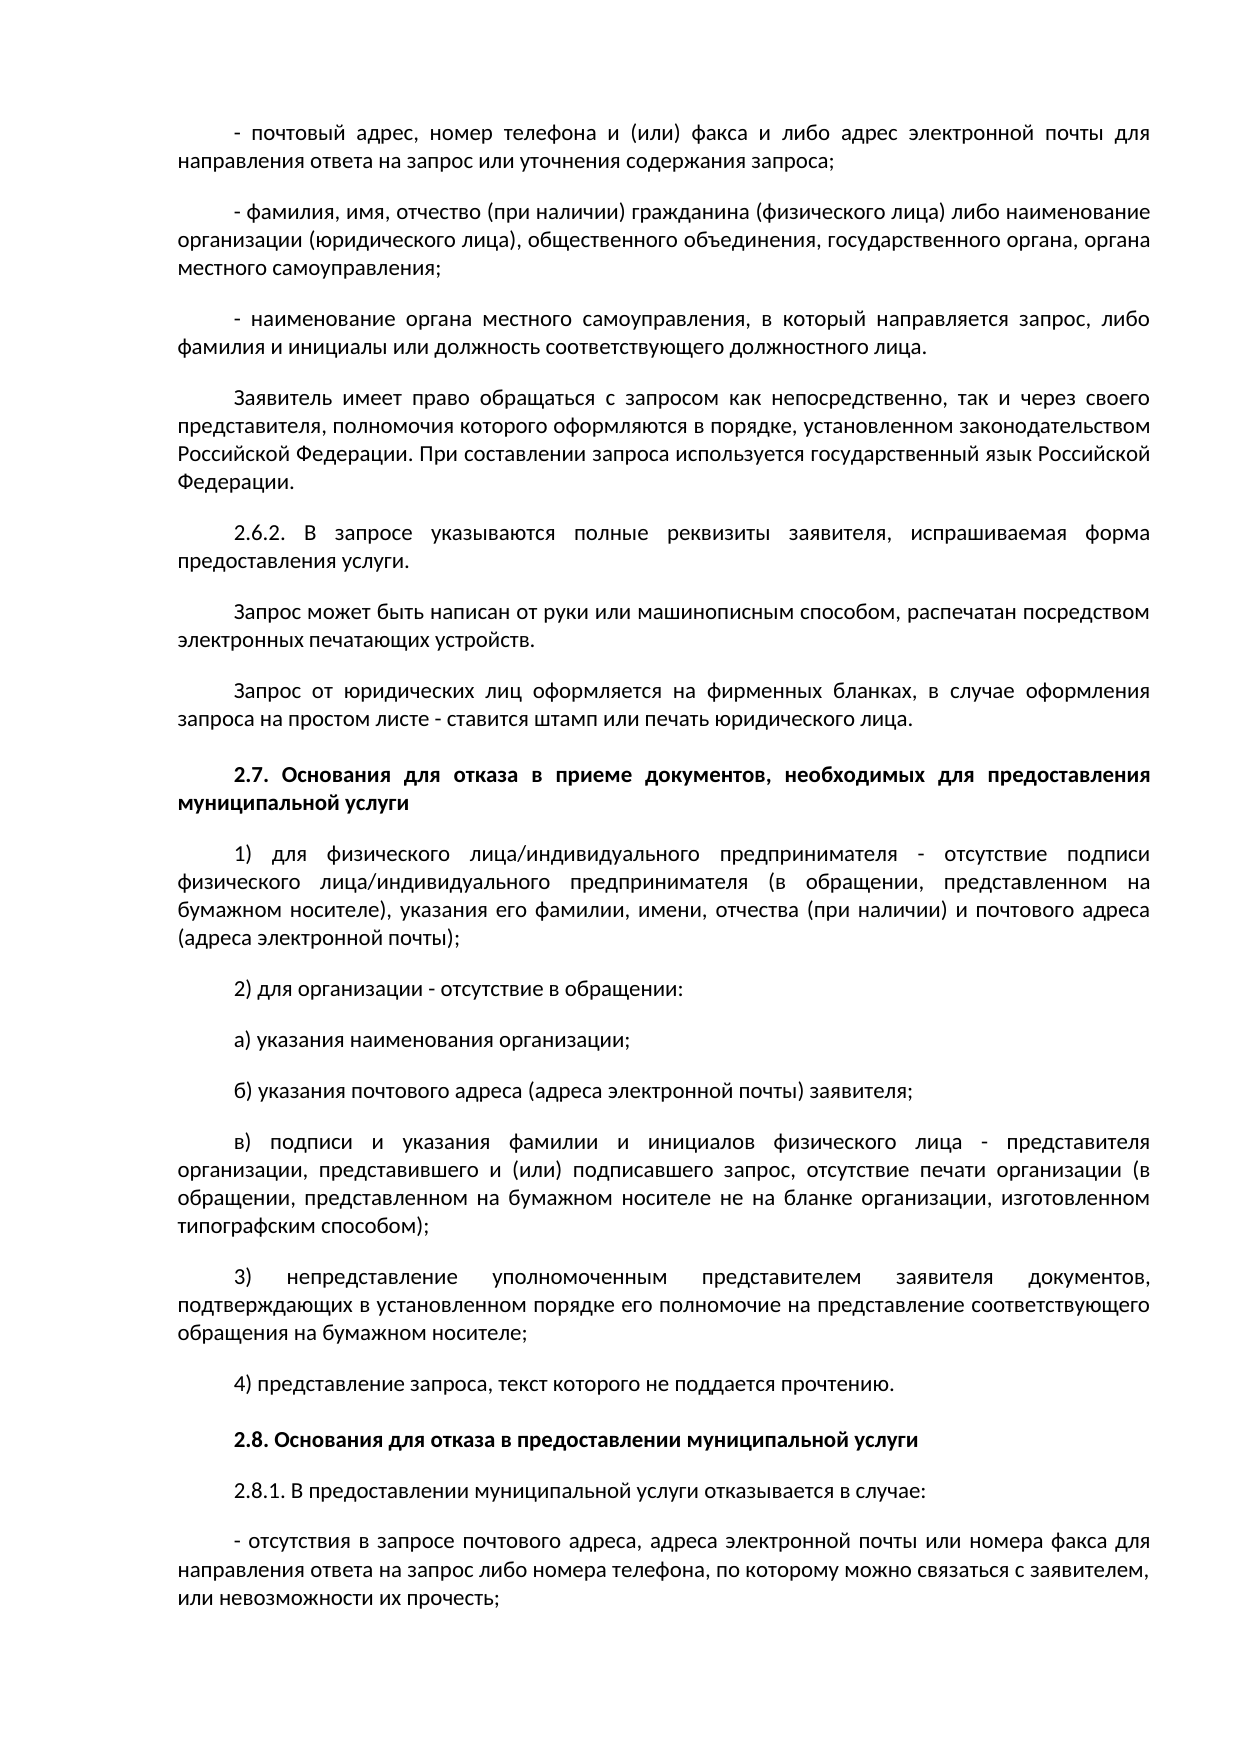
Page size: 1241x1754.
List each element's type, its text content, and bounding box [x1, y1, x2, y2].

text - отсутствия в запросе почтового адреса, адреса электронной почты или номера факса для направления ответа на запрос либо номера телефона, по которому можно связаться с заявителем, или невозможности их прочесть; [177, 1527, 1152, 1611]
text - фамилия, имя, отчество (при наличии) гражданина (физического лица) либо наименование организации (юридического лица), общественного объединения, государственного органа, органа местного самоуправления; [177, 197, 1152, 281]
text Заявитель имеет право обращаться с запросом как непосредственно, так и через своего представителя, полномочия которого оформляются в порядке, установленном законодательством Российской Федерации. При составлении запроса используется государственный язык Российской Федерации. [177, 383, 1152, 495]
text Запрос от юридических лиц оформляется на фирменных бланках, в случае оформления запроса на простом листе - ставится штамп или печать юридического лица. [177, 676, 1152, 732]
text 4) представление запроса, текст которого не поддается прочтению. [177, 1369, 1152, 1397]
text 3) непредставление уполномоченным представителем заявителя документов, подтверждающих в установленном порядке его полномочие на представление соответствующего обращения на бумажном носителе; [177, 1262, 1152, 1346]
text 2.8.1. В предоставлении муниципальной услуги отказывается в случае: [177, 1476, 1152, 1504]
text 1) для физического лица/индивидуального предпринимателя - отсутствие подписи физического лица/индивидуального предпринимателя (в обращении, представленном на бумажном носителе), указания его фамилии, имени, отчества (при наличии) и почтового адреса (адреса электронной почты); [177, 839, 1152, 951]
text 2.6.2. В запросе указываются полные реквизиты заявителя, испрашиваемая форма предоставления услуги. [177, 518, 1152, 574]
text - почтовый адрес, номер телефона и (или) факса и либо адрес электронной почты для направления ответа на запрос или уточнения содержания запроса; [177, 118, 1152, 174]
text Запрос может быть написан от руки или машинописным способом, распечатан посредством электронных печатающих устройств. [177, 597, 1152, 653]
text б) указания почтового адреса (адреса электронной почты) заявителя; [177, 1076, 1152, 1104]
text в) подписи и указания фамилии и инициалов физического лица - представителя организации, представившего и (или) подписавшего запрос, отсутствие печати организации (в обращении, представленном на бумажном носителе не на бланке организации, изготовленном типографским способом); [177, 1127, 1152, 1239]
title 2.7. Основания для отказа в приеме документов, необходимых для предоставления муниципальной услуги [177, 760, 1152, 816]
text а) указания наименования организации; [177, 1025, 1152, 1053]
title 2.8. Основания для отказа в предоставлении муниципальной услуги [177, 1425, 1152, 1453]
text - наименование органа местного самоуправления, в который направляется запрос, либо фамилия и инициалы или должность соответствующего должностного лица. [177, 304, 1152, 360]
text 2) для организации - отсутствие в обращении: [177, 974, 1152, 1002]
